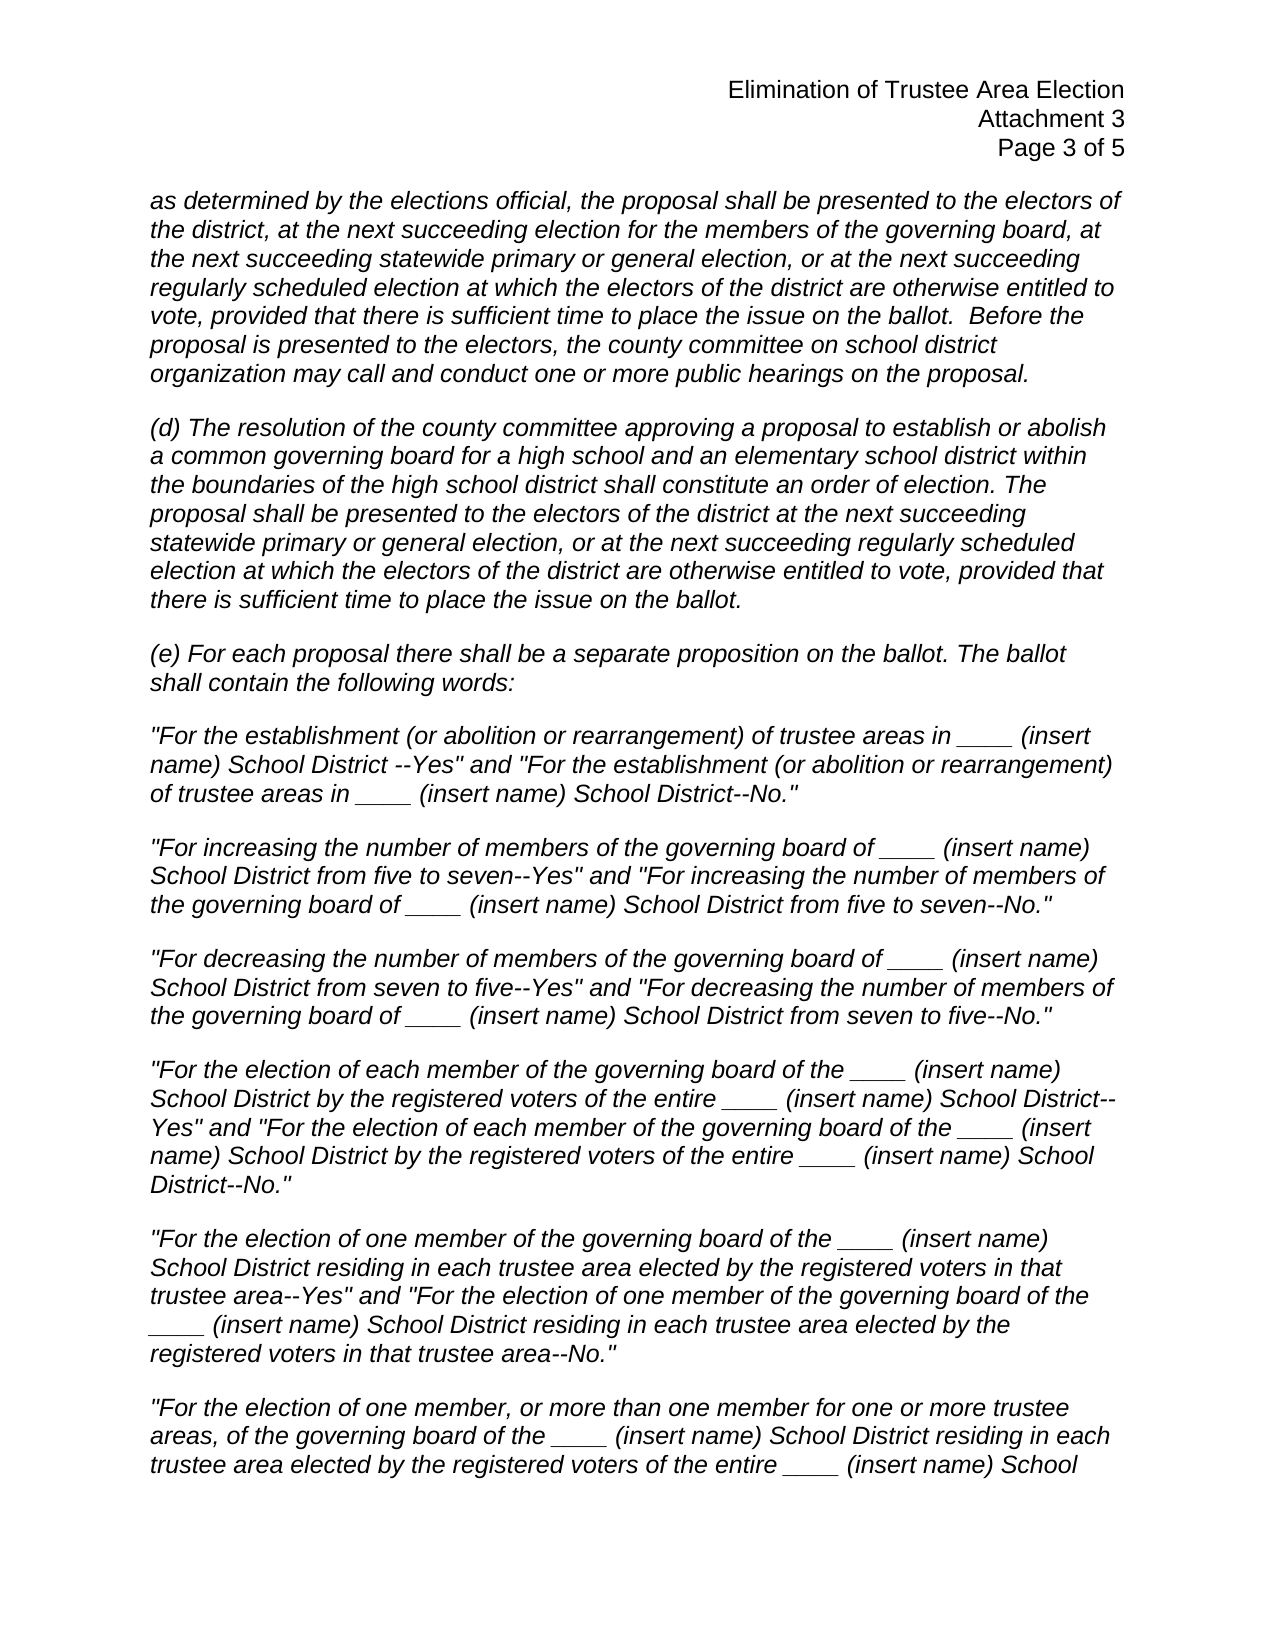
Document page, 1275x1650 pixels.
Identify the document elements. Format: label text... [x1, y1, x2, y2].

text "For decreasing the number of members of the governing board of ____ (insert name) School District from seven to five--Yes" and "For decreasing the number of members of the governing board of ____ (insert name) School District from seven to five--No." [150, 944, 1125, 1030]
text "For increasing the number of members of the governing board of ____ (insert name) School District from five to seven--Yes" and "For increasing the number of members of the governing board of ____ (insert name) School District from five to seven--No." [150, 832, 1125, 919]
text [150, 1392, 1125, 1479]
text (d) The resolution of the county committee approving a proposal to establish or abolish a common governing board for a high school and an elementary school district within the boundaries of the high school district shall constitute an order of election. The proposal shall be presented to the electors of the district at the next succeeding statewide primary or general election, or at the next succeeding regularly scheduled election at which the electors of the district are otherwise entitled to vote, provided that there is sufficient time to place the issue on the ballot. [150, 412, 1125, 614]
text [150, 186, 1125, 387]
text "For the election of one member of the governing board of the ____ (insert name) School District residing in each trustee area elected by the registered voters in that trustee area--Yes" and "For the election of one member of the governing board of the ____ (insert name) School District residing in each trustee area elected by the registered voters in that trustee area--No." [150, 1224, 1125, 1367]
text (e) For each proposal there shall be a separate proposition on the ballot. The ballot shall contain the following words: [150, 639, 1125, 696]
text "For the election of each member of the governing board of the ____ (insert name) School District by the registered voters of the entire ____ (insert name) School District--Yes" and "For the election of each member of the governing board of the ____ (insert name) School District by the registered voters of the entire ____ (insert name) School District--No." [150, 1055, 1125, 1199]
text "For the establishment (or abolition or rearrangement) of trustee areas in ____ (insert name) School District --Yes" and "For the establishment (or abolition or rearrangement) of trustee areas in ____ (insert name) School District--No." [150, 721, 1125, 807]
